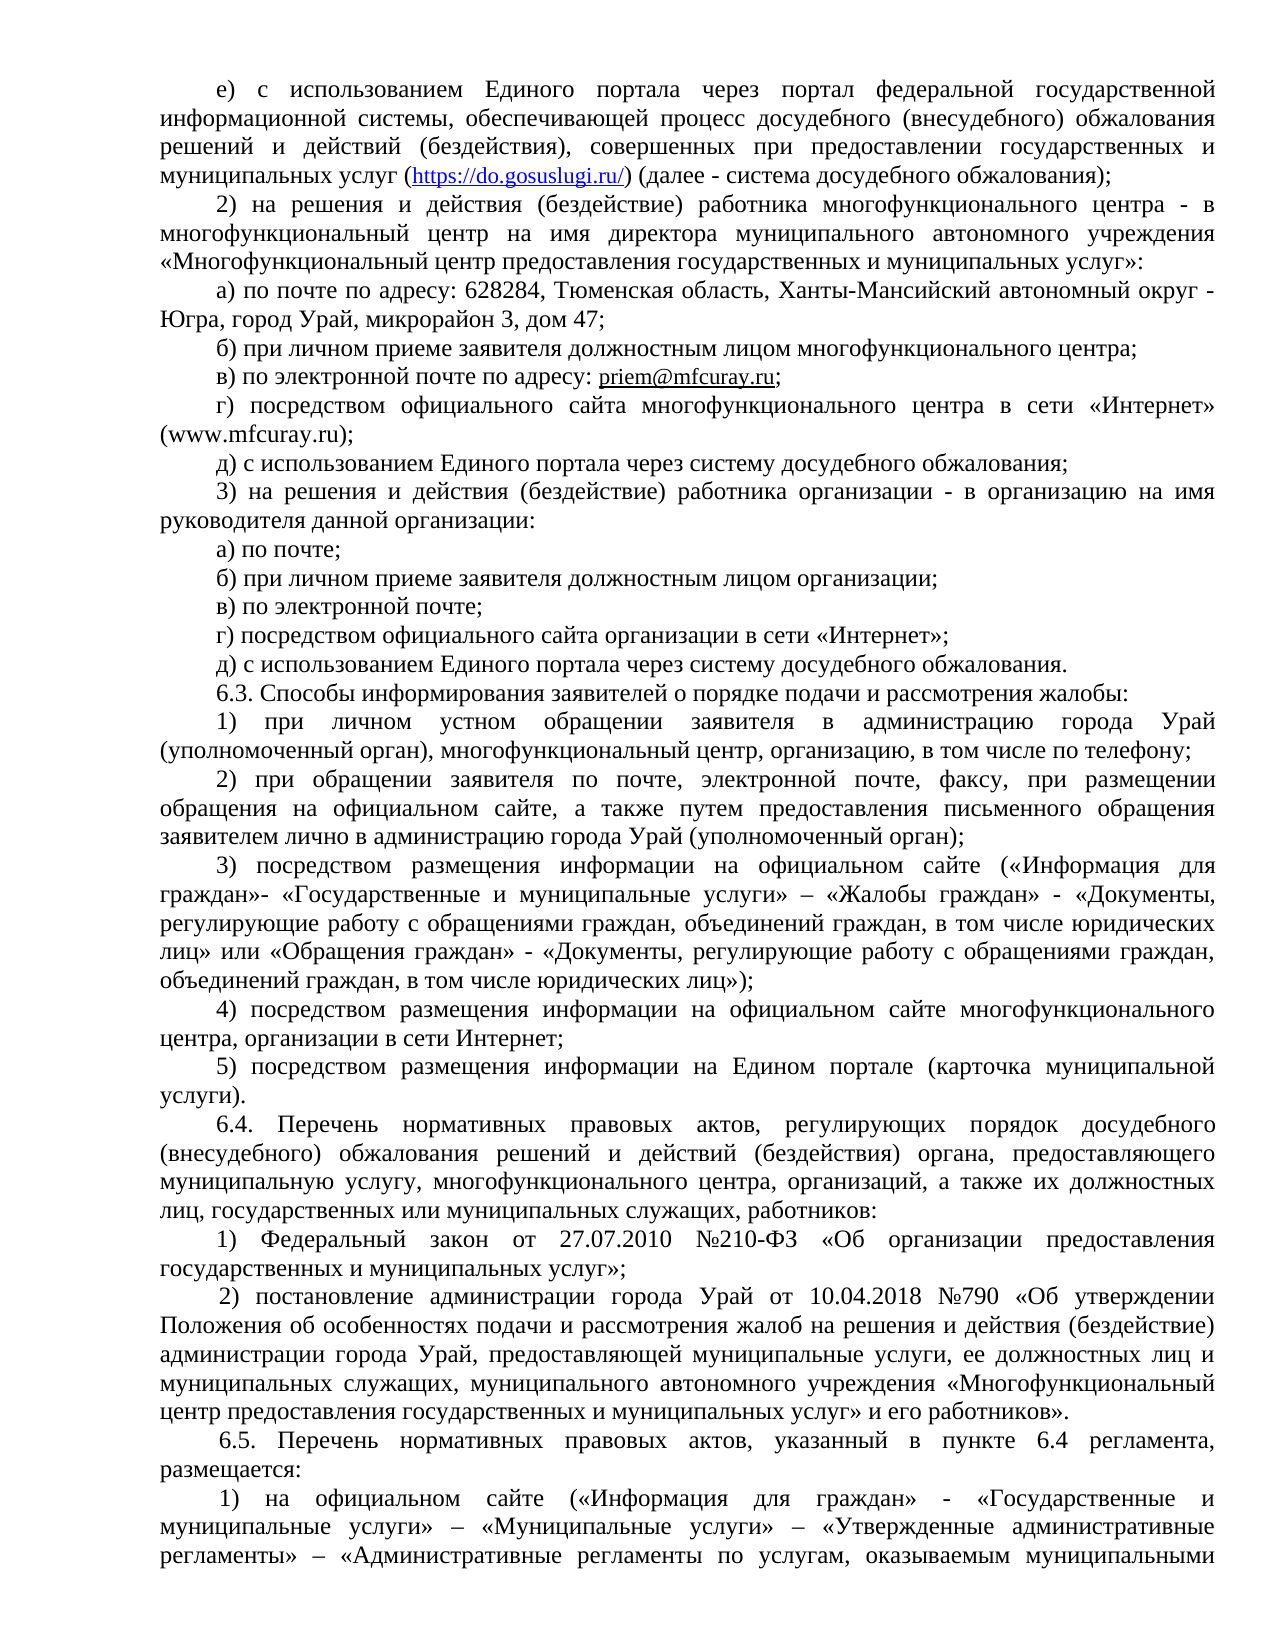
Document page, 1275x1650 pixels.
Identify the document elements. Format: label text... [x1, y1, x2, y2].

text 2) постановление администрации города Урай от 10.04.2018 №790 «Об утверждении Положения об особенностях подачи и рассмотрения жалоб на решения и действия (бездействие) администрации города Урай, предоставляющей муниципальные услуги, ее должностных лиц и муниципальных служащих, муниципального автономного учреждения «Многофункциональный центр предоставления государственных и муниципальных услуг» и его работников». [159, 1281, 1216, 1425]
text 3) посредством размещения информации на официальном сайте («Информация для граждан»- «Государственные и муниципальные услуги» – «Жалобы граждан» - «Документы, регулирующие работу с обращениями граждан, объединений граждан, в том числе юридических лиц» или «Обращения граждан» - «Документы, регулирующие работу с обращениями граждан, объединений граждан, в том числе юридических лиц»); [159, 850, 1216, 994]
text 2) при обращении заявителя по почте, электронной почте, факсу, при размещении обращения на официальном сайте, а также путем предоставления письменного обращения заявителем лично в администрацию города Урай (уполномоченный орган); [159, 764, 1216, 850]
text г) посредством официального сайта организации в сети «Интернет»; [159, 620, 1216, 649]
text 1) при личном устном обращении заявителя в администрацию города Урай (уполномоченный орган), многофункциональный центр, организацию, в том числе по телефону; [159, 706, 1216, 764]
text а) по почте; [159, 534, 1216, 563]
text 4) посредством размещения информации на официальном сайте многофункционального центра, организации в сети Интернет; [159, 994, 1216, 1051]
text в) по электронной почте по адресу: priem@mfcuray.ru; [159, 361, 1216, 390]
text 2) на решения и действия (бездействие) работника многофункционального центра - в многофункциональный центр на имя директора муниципального автономного учреждения «Многофункциональный центр предоставления государственных и муниципальных услуг»: [159, 189, 1216, 275]
text б) при личном приеме заявителя должностным лицом многофункционального центра; [159, 333, 1216, 361]
text д) с использованием Единого портала через систему досудебного обжалования; [159, 448, 1216, 476]
text а) по почте по адресу: 628284, Тюменская область, Ханты-Мансийский автономный округ - Югра, город Урай, микрорайон 3, дом 47; [159, 275, 1216, 333]
text г) посредством официального сайта многофункционального центра в сети «Интернет» (www.mfcuray.ru); [159, 390, 1216, 448]
text д) с использованием Единого портала через систему досудебного обжалования. [159, 649, 1216, 678]
text 5) посредством размещения информации на Едином портале (карточка муниципальной услуги). [159, 1051, 1216, 1109]
text 1) Федеральный закон от 27.07.2010 №210-ФЗ «Об организации предоставления государственных и муниципальных услуг»; [159, 1224, 1216, 1281]
text 6.4. Перечень нормативных правовых актов, регулирующих порядок досудебного (внесудебного) обжалования решений и действий (бездействия) органа, предоставляющего муниципальную услугу, многофункционального центра, организаций, а также их должностных лиц, государственных или муниципальных служащих, работников: [159, 1109, 1216, 1224]
text е) с использованием Единого портала через портал федеральной государственной информационной системы, обеспечивающей процесс досудебного (внесудебного) обжалования решений и действий (бездействия), совершенных при предоставлении государственных и муниципальных услуг (https://do.gosuslugi.ru/) (далее - система досудебного обжалования); [159, 74, 1216, 189]
text б) при личном приеме заявителя должностным лицом организации; [159, 563, 1216, 591]
text 6.5. Перечень нормативных правовых актов, указанный в пункте 6.4 регламента, размещается: [159, 1425, 1216, 1483]
text в) по электронной почте; [159, 591, 1216, 620]
text 6.3. Способы информирования заявителей о порядке подачи и рассмотрения жалобы: [159, 678, 1216, 706]
text 3) на решения и действия (бездействие) работника организации - в организацию на имя руководителя данной организации: [159, 476, 1216, 534]
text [159, 1483, 1216, 1569]
